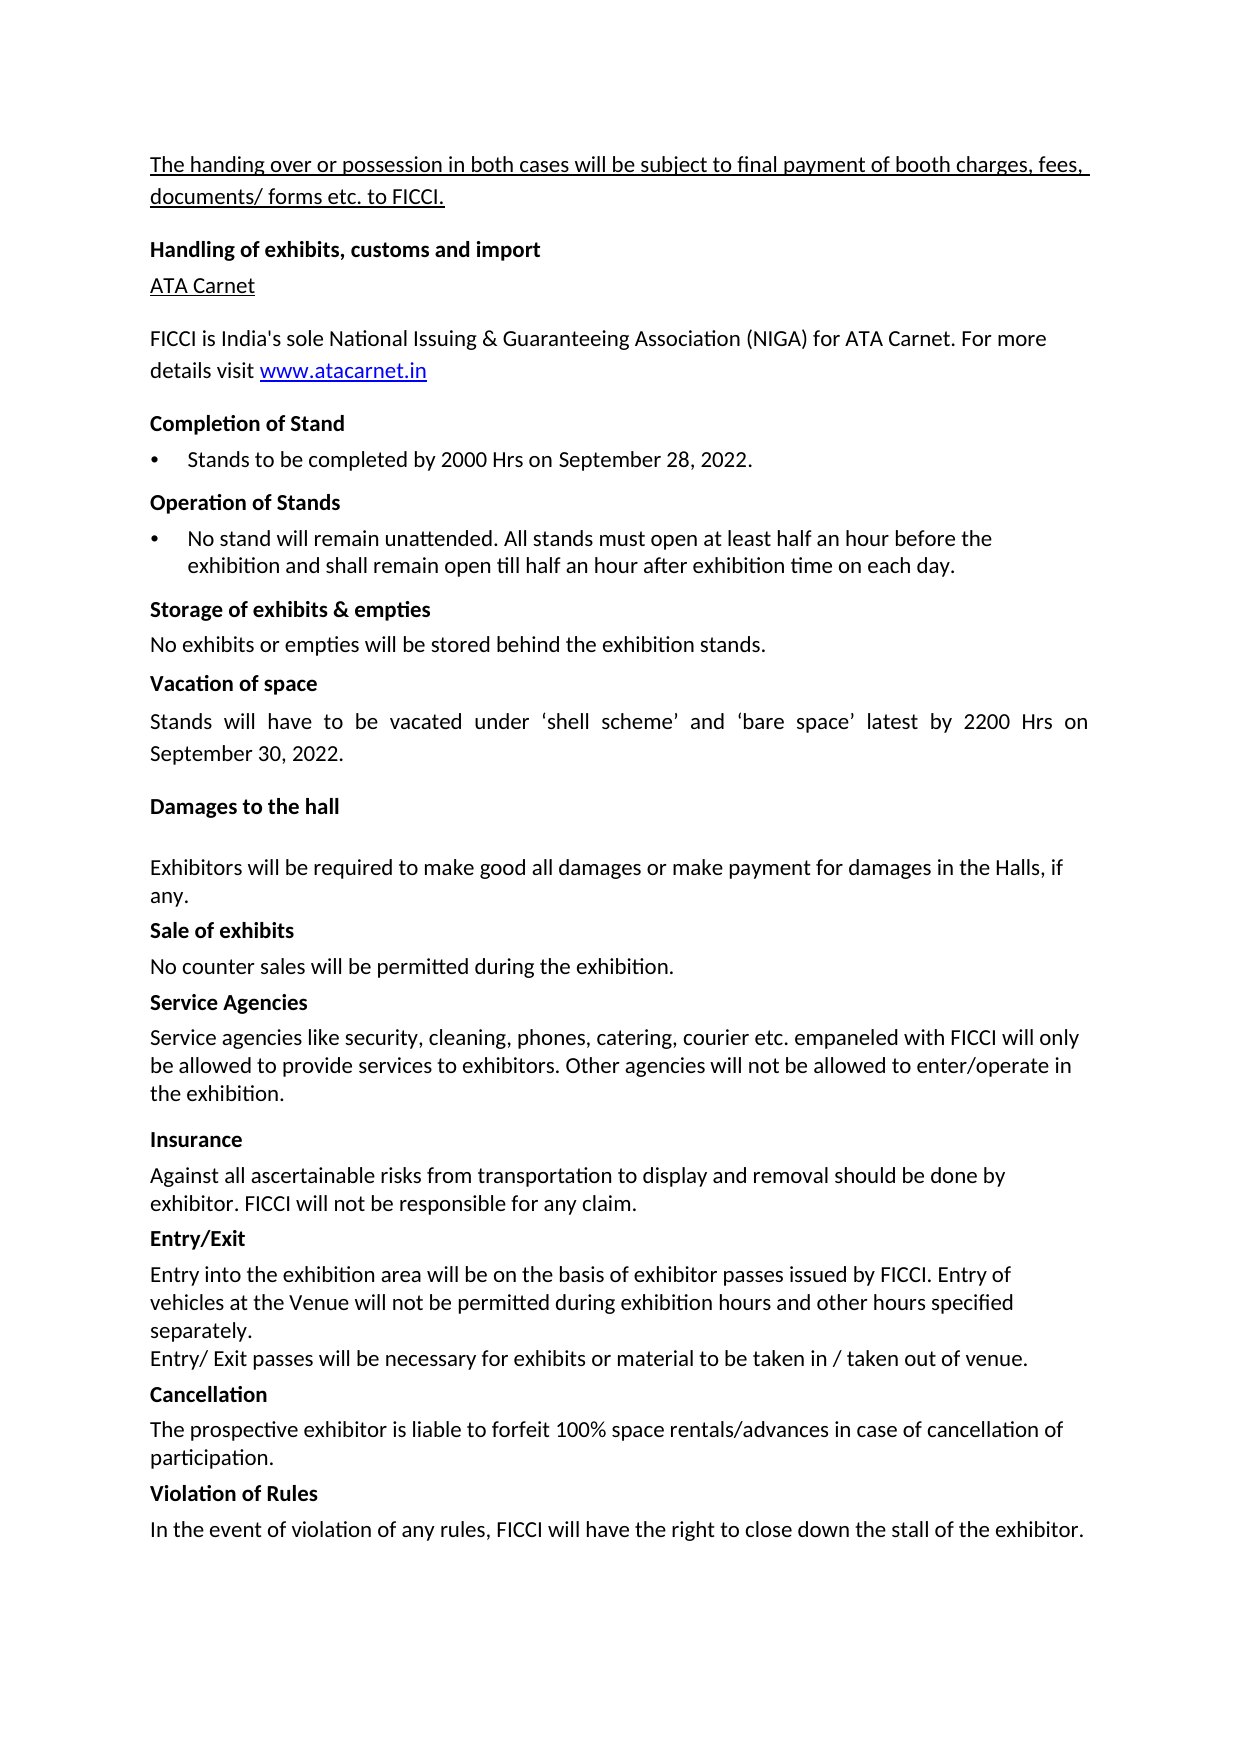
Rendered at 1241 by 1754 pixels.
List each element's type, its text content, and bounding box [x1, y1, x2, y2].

text ATA Carnet [150, 271, 1090, 299]
text Against all ascertainable risks from transportation to display and removal should be done by exhibitor. FICCI will not be responsible for any claim. [150, 1161, 1090, 1217]
text The prospective exhibitor is liable to forfeit 100% space rentals/advances in case of cancellation of participation. [150, 1416, 1090, 1472]
text Handling of exhibits, customs and import [150, 235, 1090, 263]
text No exhibits or empties will be stored behind the exhibition stands. [150, 631, 1090, 659]
text Stands will have to be vacated under ‘shell scheme’ and ‘bare space’ latest by 2200 Hrs on September 30, 2022. [150, 707, 1090, 767]
text Exhibitors will be required to make good all damages or make payment for damages in the Halls, if any. [150, 853, 1090, 909]
text No counter sales will be permitted during the exhibition. [150, 952, 1090, 980]
text Sale of exhibits [150, 917, 1090, 944]
text Service Agencies [150, 988, 1090, 1016]
text Operation of Stands [150, 488, 1090, 516]
text Entry/Exit [150, 1224, 1090, 1253]
text Insurance [150, 1125, 1090, 1153]
text Entry/ Exit passes will be necessary for exhibits or material to be taken in / taken out of venue. [150, 1344, 1090, 1372]
text FICCI is India's sole National Issuing & Guaranteeing Association (NIGA) for ATA Carnet. For more details visit www.atacarnet.in [150, 324, 1090, 384]
text Cancellation [150, 1380, 1090, 1408]
text Completion of Stand [150, 409, 1090, 437]
list No stand will remain unattended. All stands must open at least half an hour before the exhibition and shall remain open till half an hour after exhibition time on each day. [150, 524, 1090, 580]
text The handing over or possession in both cases will be subject to final payment of booth charges, fees, documents/ forms etc. to FICCI. [150, 176, 1090, 210]
text Storage of exhibits & empties [150, 595, 1090, 623]
text Damages to the hall [150, 792, 1090, 820]
text Vacation of space [150, 669, 1090, 697]
text In the event of violation of any rules, FICCI will have the right to close down the stall of the exhibitor. [150, 1515, 1090, 1543]
text Service agencies like security, cleaning, phones, catering, courier etc. empaneled with FICCI will only be allowed to provide services to exhibitors. Other agencies will not be allowed to enter/operate in the exhibition. [150, 1023, 1090, 1107]
text Entry into the exhibition area will be on the basis of exhibitor passes issued by FICCI. Entry of vehicles at the Venue will not be permitted during exhibition hours and other hours specified separately. [150, 1260, 1090, 1344]
text The handing over or possession in both cases will be subject to final payment of booth charges, fees, documents/ forms etc. to FICCI. [150, 150, 1090, 174]
list Stands to be completed by 2000 Hrs on September 28, 2022. [150, 445, 1090, 473]
text Violation of Rules [150, 1479, 1090, 1507]
